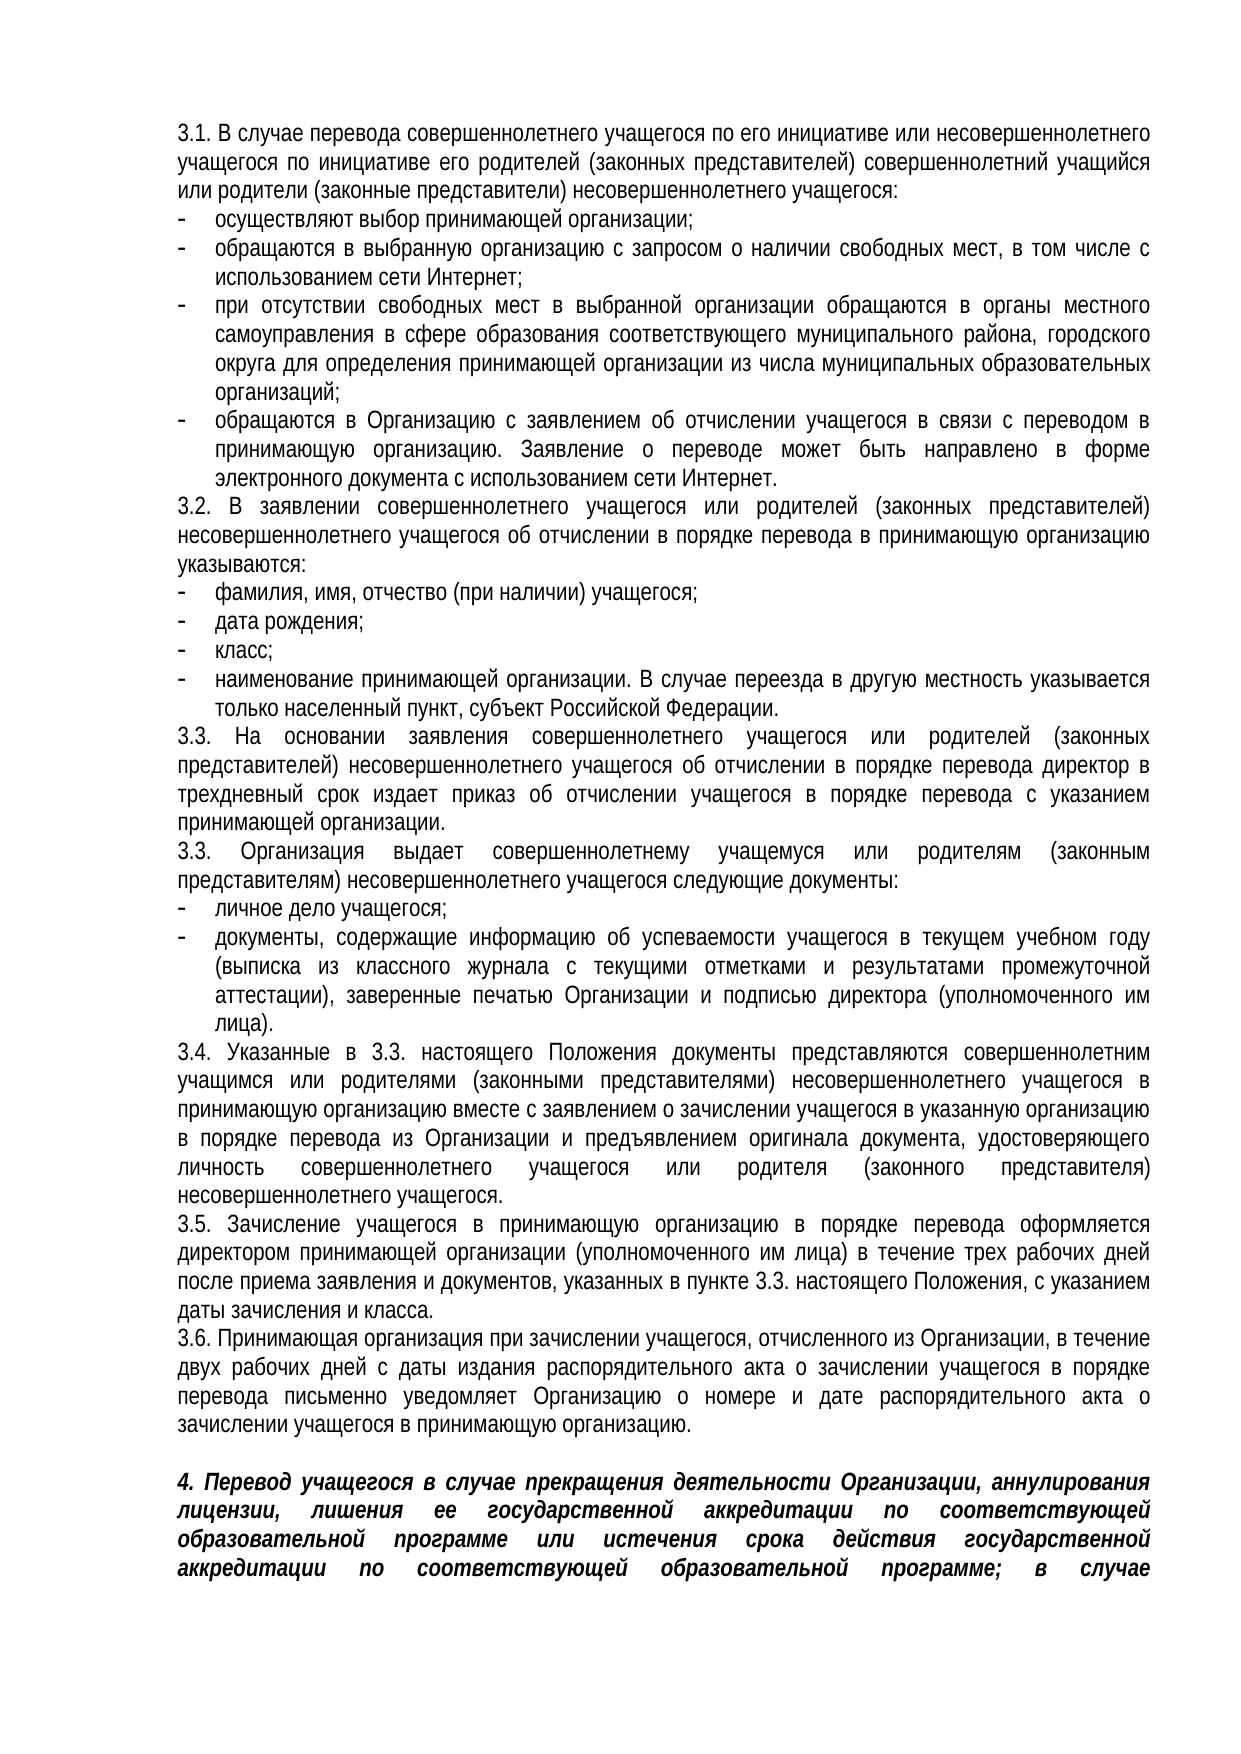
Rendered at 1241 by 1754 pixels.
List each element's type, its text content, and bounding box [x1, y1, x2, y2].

list документы, содержащие информацию об успеваемости учащегося в текущем учебном году (выписка из классного журнала с текущими отметками и результатами промежуточной аттестации), заверенные печатью Организации и подписью директора (уполномоченного им лица). [177, 922, 1152, 1037]
list личное дело учащегося; [177, 893, 1152, 922]
list наименование принимающей организации. В случае переезда в другую местность указывается только населенный пункт, субъект Российской Федерации. [177, 664, 1152, 721]
text 3.3. На основании заявления совершеннолетнего учащегося или родителей (законных представителей) несовершеннолетнего учащегося об отчислении в порядке перевода директор в трехдневный срок издает приказ об отчислении учащегося в порядке перевода с указанием принимающей организации. [177, 721, 1152, 836]
text 3.2. В заявлении совершеннолетнего учащегося или родителей (законных представителей) несовершеннолетнего учащегося об отчислении в порядке перевода в принимающую организацию указываются: [177, 491, 1152, 577]
list дата рождения; [177, 606, 1152, 635]
list обращаются в выбранную организацию с запросом о наличии свободных мест, в том числе с использованием сети Интернет; [177, 233, 1152, 290]
list при отсутствии свободных мест в выбранной организации обращаются в органы местного самоуправления в сфере образования соответствующего муниципального района, городского округа для определения принимающей организации из числа муниципальных образовательных организаций; [177, 290, 1152, 405]
list класс; [177, 635, 1152, 664]
text 3.3. Организация выдает совершеннолетнему учащемуся или родителям (законным представителям) несовершеннолетнего учащегося следующие документы: [177, 836, 1152, 893]
text 3.4. Указанные в 3.3. настоящего Положения документы представляются совершеннолетним учащимся или родителями (законными представителями) несовершеннолетнего учащегося в принимающую организацию вместе с заявлением о зачислении учащегося в указанную организацию в порядке перевода из Организации и предъявлением оригинала документа, удостоверяющего личность совершеннолетнего учащегося или родителя (законного представителя) несовершеннолетнего учащегося. [177, 1037, 1152, 1209]
text 3.5. Зачисление учащегося в принимающую организацию в порядке перевода оформляется директором принимающей организации (уполномоченного им лица) в течение трех рабочих дней после приема заявления и документов, указанных в пункте 3.3. настоящего Положения, с указанием даты зачисления и класса. [177, 1209, 1152, 1323]
list фамилия, имя, отчество (при наличии) учащегося; [177, 577, 1152, 606]
text 3.1. В случае перевода совершеннолетнего учащегося по его инициативе или несовершеннолетнего учащегося по инициативе его родителей (законных представителей) совершеннолетний учащийся или родители (законные представители) несовершеннолетнего учащегося: [177, 118, 1152, 204]
list осуществляют выбор принимающей организации; [177, 204, 1152, 233]
text 3.6. Принимающая организация при зачислении учащегося, отчисленного из Организации, в течение двух рабочих дней с даты издания распорядительного акта о зачислении учащегося в порядке перевода письменно уведомляет Организацию о номере и дате распорядительного акта о зачислении учащегося в принимающую организацию. [177, 1323, 1152, 1438]
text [177, 1467, 1152, 1581]
list обращаются в Организацию с заявлением об отчислении учащегося в связи с переводом в принимающую организацию. Заявление о переводе может быть направлено в форме электронного документа с использованием сети Интернет. [177, 405, 1152, 491]
